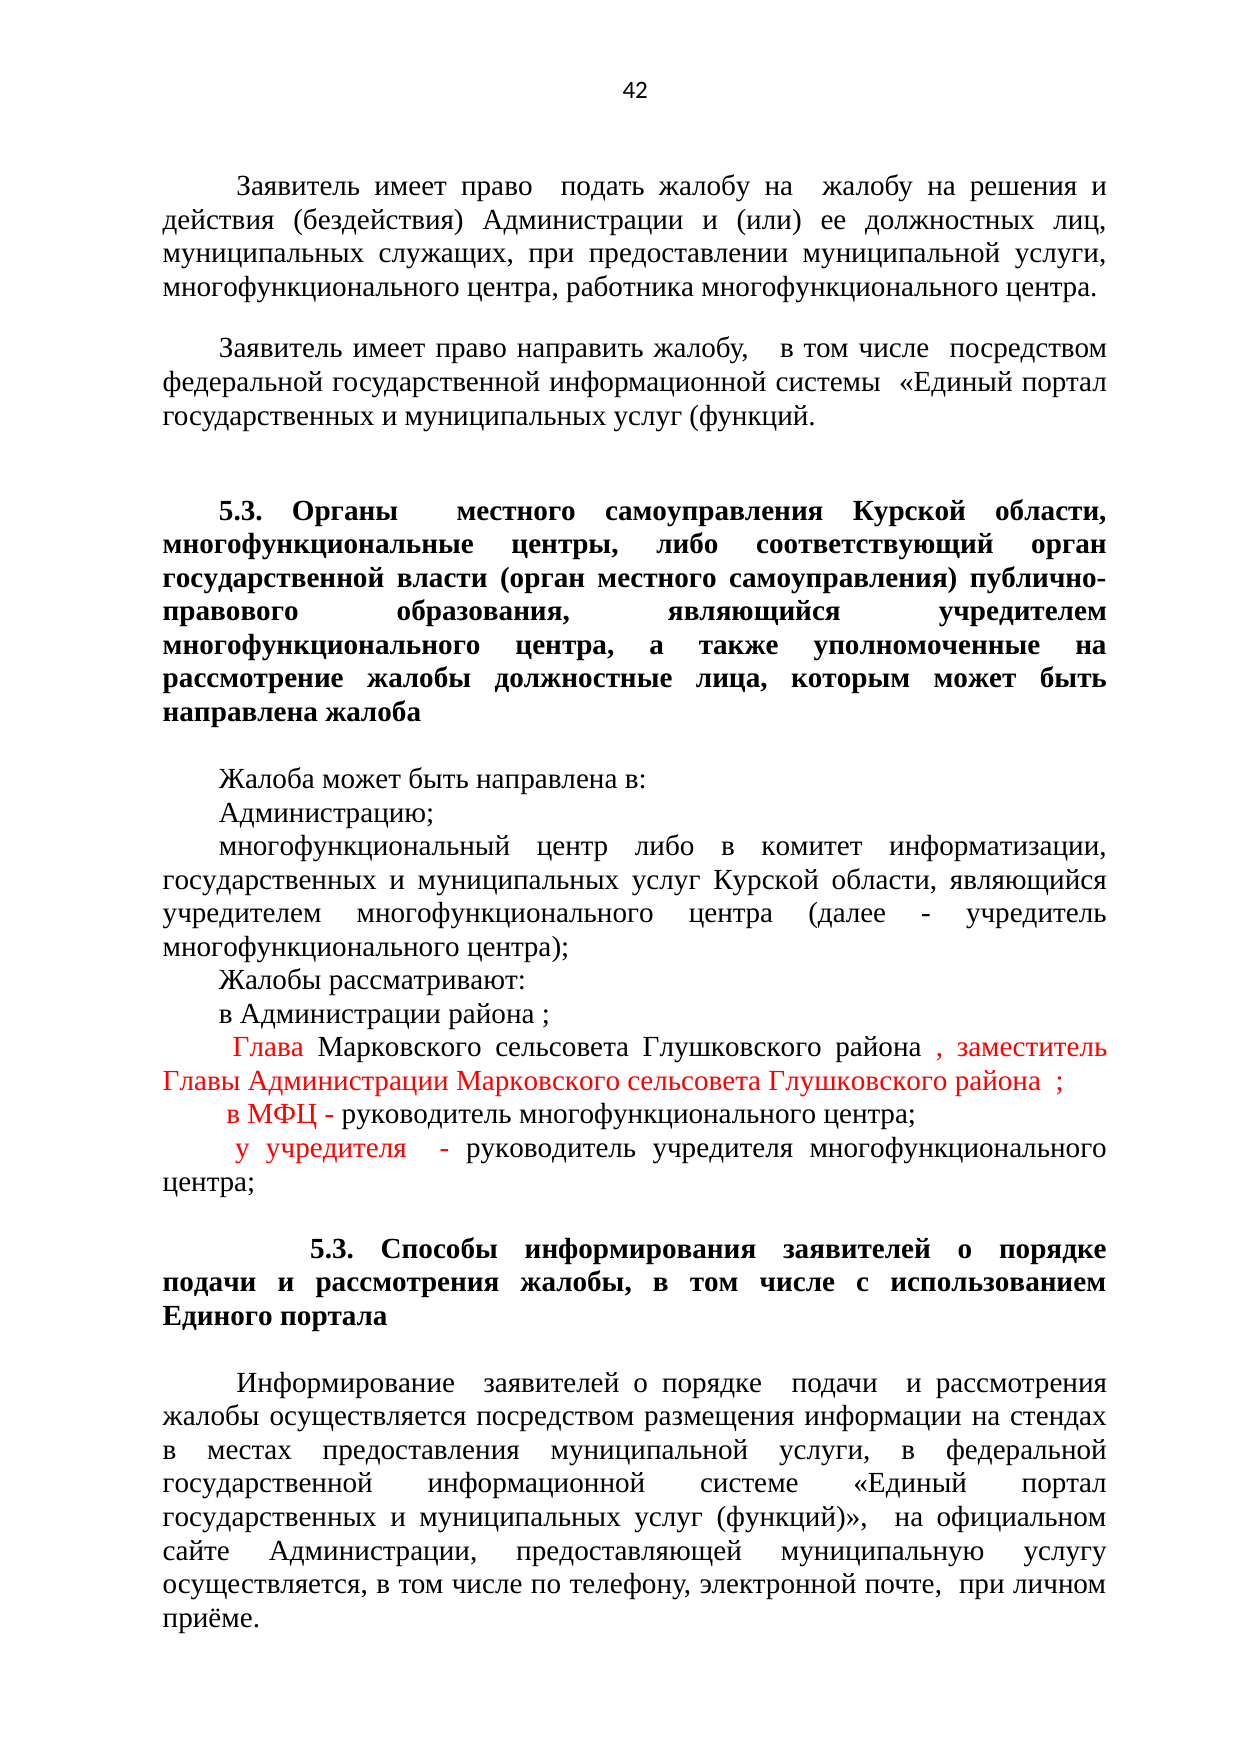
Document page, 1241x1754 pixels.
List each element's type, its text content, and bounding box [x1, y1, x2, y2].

text Заявитель имеет право подать жалобу на жалобу на решения и действия (бездействия) Администрации и (или) ее должностных лиц, муниципальных служащих, при предоставлении муниципальной услуги, многофункционального центра, работника многофункционального центра. [162, 168, 1107, 303]
text многофункциональный центр либо в комитет информатизации, государственных и муниципальных услуг Курской области, являющийся учредителем многофункционального центра (далее - учредитель многофункционального центра); [162, 828, 1107, 962]
text Глава Марковского сельсовета Глушковского района , заместитель Главы Администрации Марковского сельсовета Глушковского района ; [162, 1029, 1107, 1097]
text Жалоба может быть направлена в: [162, 761, 1107, 795]
text 5.3. Способы информирования заявителей о порядке подачи и рассмотрения жалобы, в том числе с использованием Единого портала [162, 1231, 1107, 1331]
text Информирование заявителей о порядке подачи и рассмотрения жалобы осуществляется посредством размещения информации на стендах в местах предоставления муниципальной услуги, в федеральной государственной информационной системе «Единый портал государственных и муниципальных услуг (функций)», на официальном сайте Администрации, предоставляющей муниципальную услугу осуществляется, в том числе по телефону, электронной почте, при личном приёме. [162, 1365, 1107, 1633]
text Администрацию; [162, 795, 1107, 828]
text Заявитель имеет право направить жалобу, в том числе посредством федеральной государственной информационной системы «Единый портал государственных и муниципальных услуг (функций. [162, 331, 1107, 431]
text у учредителя - руководитель учредителя многофункционального центра; [162, 1130, 1107, 1197]
text в МФЦ - руководитель многофункционального центра; [162, 1097, 1107, 1130]
text Жалобы рассматривают: [162, 962, 1107, 996]
text 5.3. Органы местного самоуправления Курской области, многофункциональные центры, либо соответствующий орган государственной власти (орган местного самоуправления) публично-правового образования, являющийся учредителем многофункционального центра, а также уполномоченные на рассмотрение жалобы должностные лица, которым может быть направлена жалоба [162, 493, 1107, 728]
text в Администрации района ; [162, 996, 1107, 1029]
